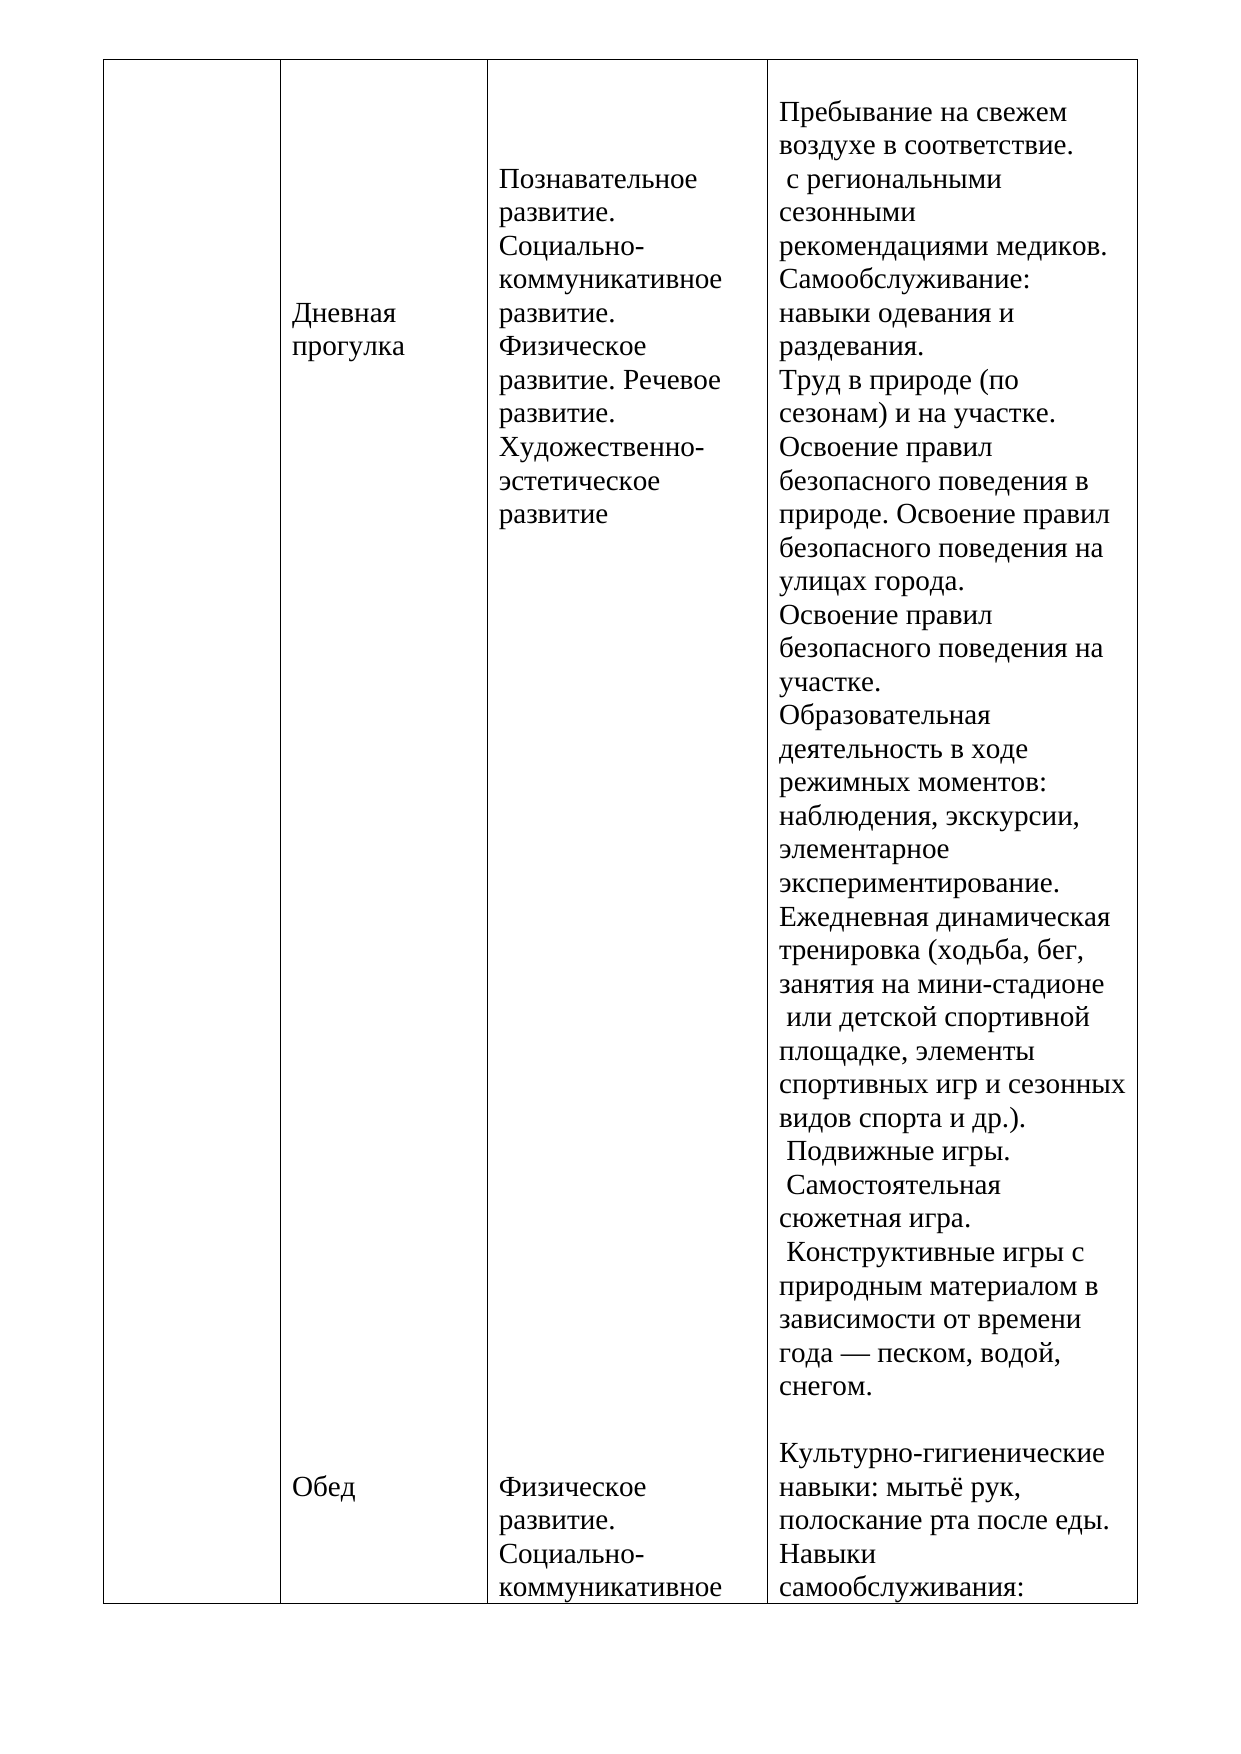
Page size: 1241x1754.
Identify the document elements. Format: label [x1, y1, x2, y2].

table_cell [281, 60, 487, 1603]
table_cell [104, 60, 280, 1603]
table_cell [488, 60, 767, 1603]
table_cell [768, 60, 1137, 1603]
